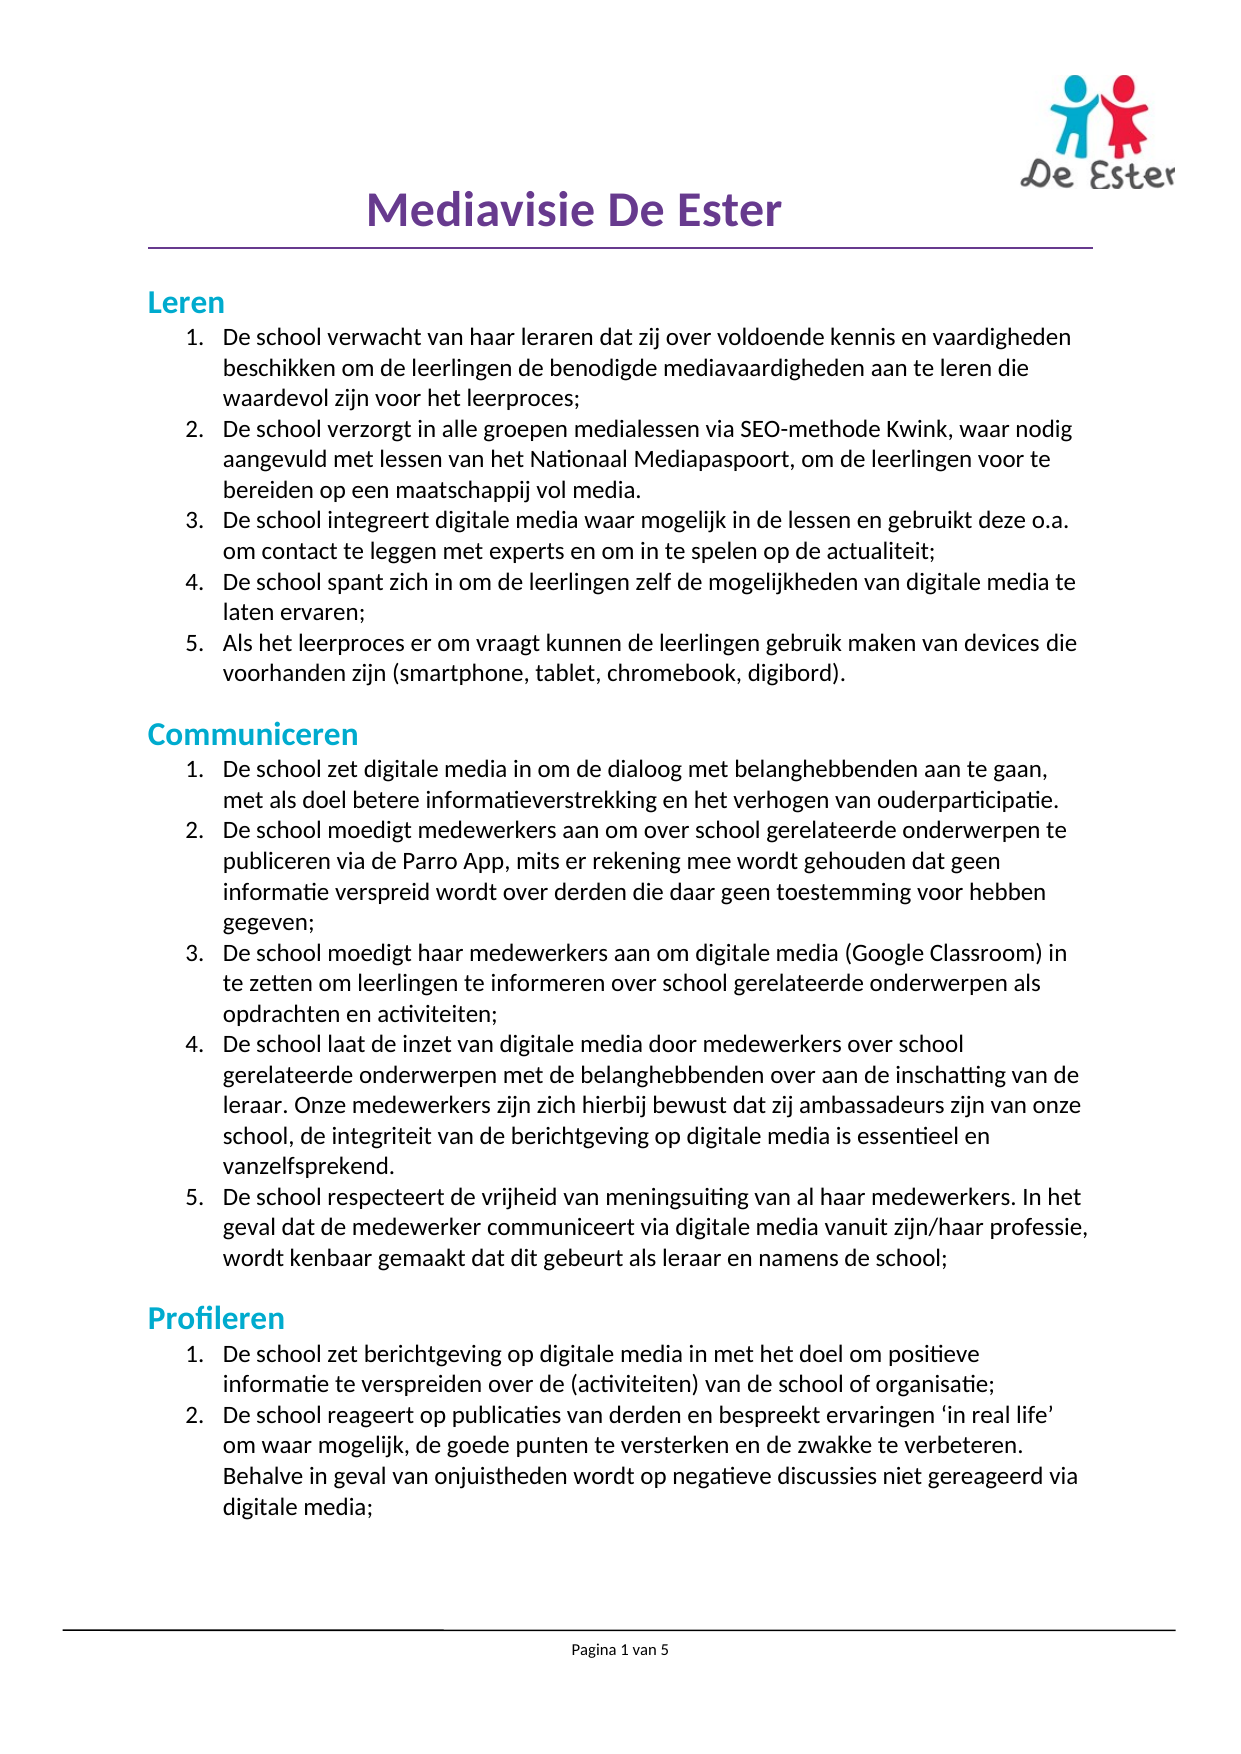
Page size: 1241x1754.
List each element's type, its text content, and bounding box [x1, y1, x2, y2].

list Als het leerproces er om vraagt kunnen de leerlingen gebruik maken van devices die voorhanden zijn (smartphone, tablet, chromebook, digibord). [185, 627, 1093, 688]
subtitle Profileren [148, 1297, 1093, 1338]
list De school integreert digitale media waar mogelijk in de lessen en gebruikt deze o.a. om contact te leggen met experts en om in te spelen op de actualiteit; [185, 505, 1093, 566]
list De school reageert op publicaties van derden en bespreekt ervaringen ‘in real life’ om waar mogelijk, de goede punten te versterken en de zwakke te verbeteren. Behalve in geval van onjuistheden wordt op negatieve discussies niet gereageerd via digitale media; [185, 1399, 1093, 1521]
list De school verzorgt in alle groepen medialessen via SEO-methode Kwink, waar nodig aangevuld met lessen van het Nationaal Mediapaspoort, om de leerlingen voor te bereiden op een maatschappij vol media. [185, 413, 1093, 505]
list De school verwacht van haar leraren dat zij over voldoende kennis en vaardigheden beschikken om de leerlingen de benodigde mediavaardigheden aan te leren die waardevol zijn voor het leerproces; [185, 322, 1093, 413]
list De school moedigt haar medewerkers aan om digitale media (Google Classroom) in te zetten om leerlingen te informeren over school gerelateerde onderwerpen als opdrachten en activiteiten; [185, 937, 1093, 1028]
list De school zet digitale media in om de dialoog met belanghebbenden aan te gaan, met als doel betere informatieverstrekking en het verhogen van ouderparticipatie. [185, 753, 1093, 814]
list De school respecteert de vrijheid van meningsuiting van al haar medewerkers. In het geval dat de medewerker communiceert via digitale media vanuit zijn/haar professie, wordt kenbaar gemaakt dat dit gebeurt als leraar en namens de school; [185, 1181, 1093, 1272]
list De school spant zich in om de leerlingen zelf de mogelijkheden van digitale media te laten ervaren; [185, 566, 1093, 627]
subtitle Communiceren [148, 713, 1093, 753]
picture [1018, 75, 1175, 187]
list De school zet berichtgeving op digitale media in met het doel om positieve informatie te verspreiden over de (activiteiten) van de school of organisatie; [185, 1338, 1093, 1399]
title Mediavisie De Ester [148, 178, 1093, 247]
list De school moedigt medewerkers aan om over school gerelateerde onderwerpen te publiceren via de Parro App, mits er rekening mee wordt gehouden dat geen informatie verspreid wordt over derden die daar geen toestemming voor hebben gegeven; [185, 814, 1093, 937]
list De school laat de inzet van digitale media door medewerkers over school gerelateerde onderwerpen met de belanghebbenden over aan de inschatting van de leraar. Onze medewerkers zijn zich hierbij bewust dat zij ambassadeurs zijn van onze school, de integriteit van de berichtgeving op digitale media is essentieel en vanzelfsprekend. [185, 1028, 1093, 1181]
subtitle Leren [148, 281, 1093, 322]
